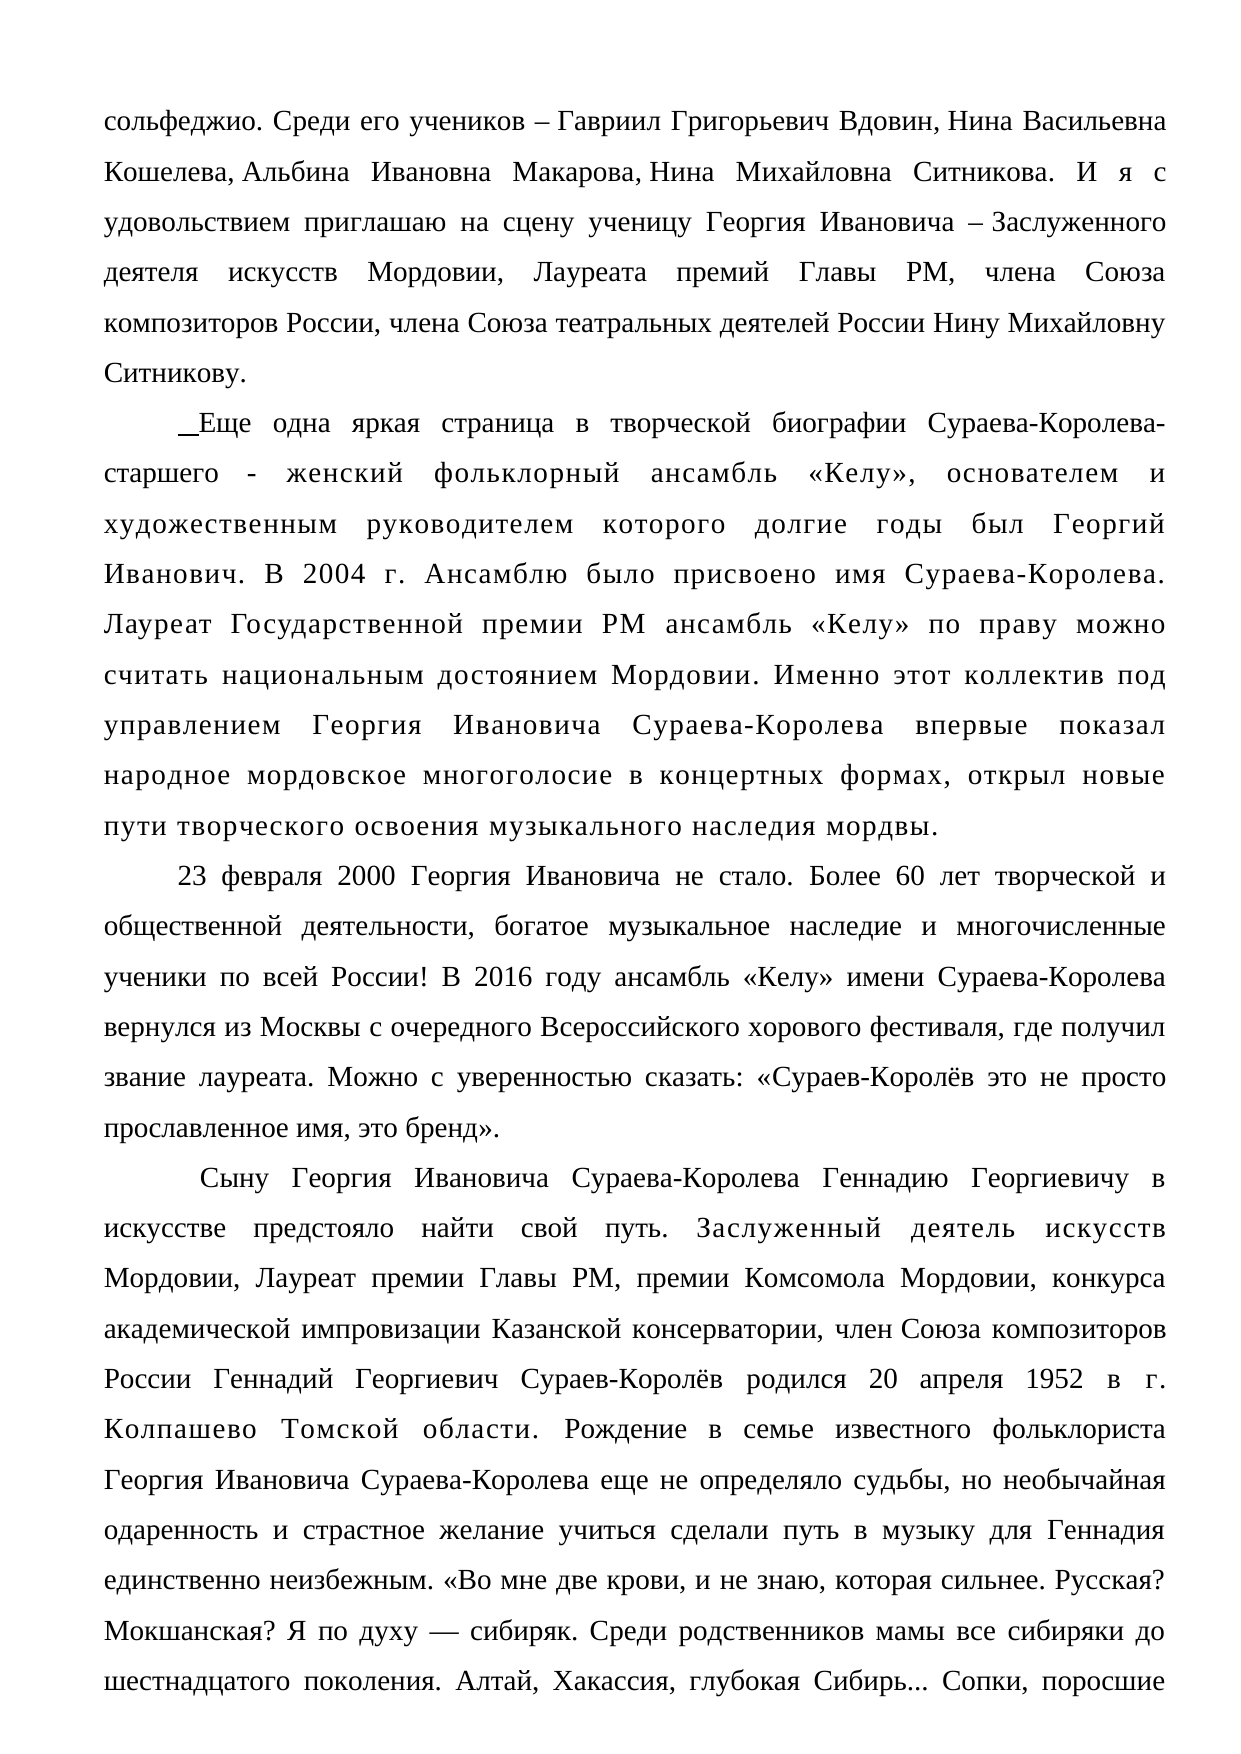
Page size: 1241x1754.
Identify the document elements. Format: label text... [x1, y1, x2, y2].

text Еще одна яркая страница в творческой биографии Сураева-Королева-старшего - женский фольклорный ансамбль «Келу», основателем и художественным руководителем которого долгие годы был Георгий Иванович. В 2004 г. Ансамблю было присвоено имя Сураева-Королева. Лауреат Государственной премии РМ ансамбль «Келу» по праву можно считать национальным достоянием Мордовии. Именно этот коллектив под управлением Георгия Ивановича Сураева-Королева впервые показал народное мордовское многоголосие в концертных формах, открыл новые пути творческого освоения музыкального наследия мордвы. [103, 405, 1167, 841]
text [103, 103, 1167, 388]
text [103, 1160, 1167, 1697]
text 23 февраля 2000 Георгия Ивановича не стало. Более 60 лет творческой и общественной деятельности, богатое музыкальное наследие и многочисленные ученики по всей России! В 2016 году ансамбль «Келу» имени Сураева-Королева вернулся из Москвы с очередного Всероссийского хорового фестиваля, где получил звание лауреата. Можно с уверенностью сказать: «Сураев-Королёв это не просто прославленное имя, это бренд». [103, 858, 1167, 1143]
